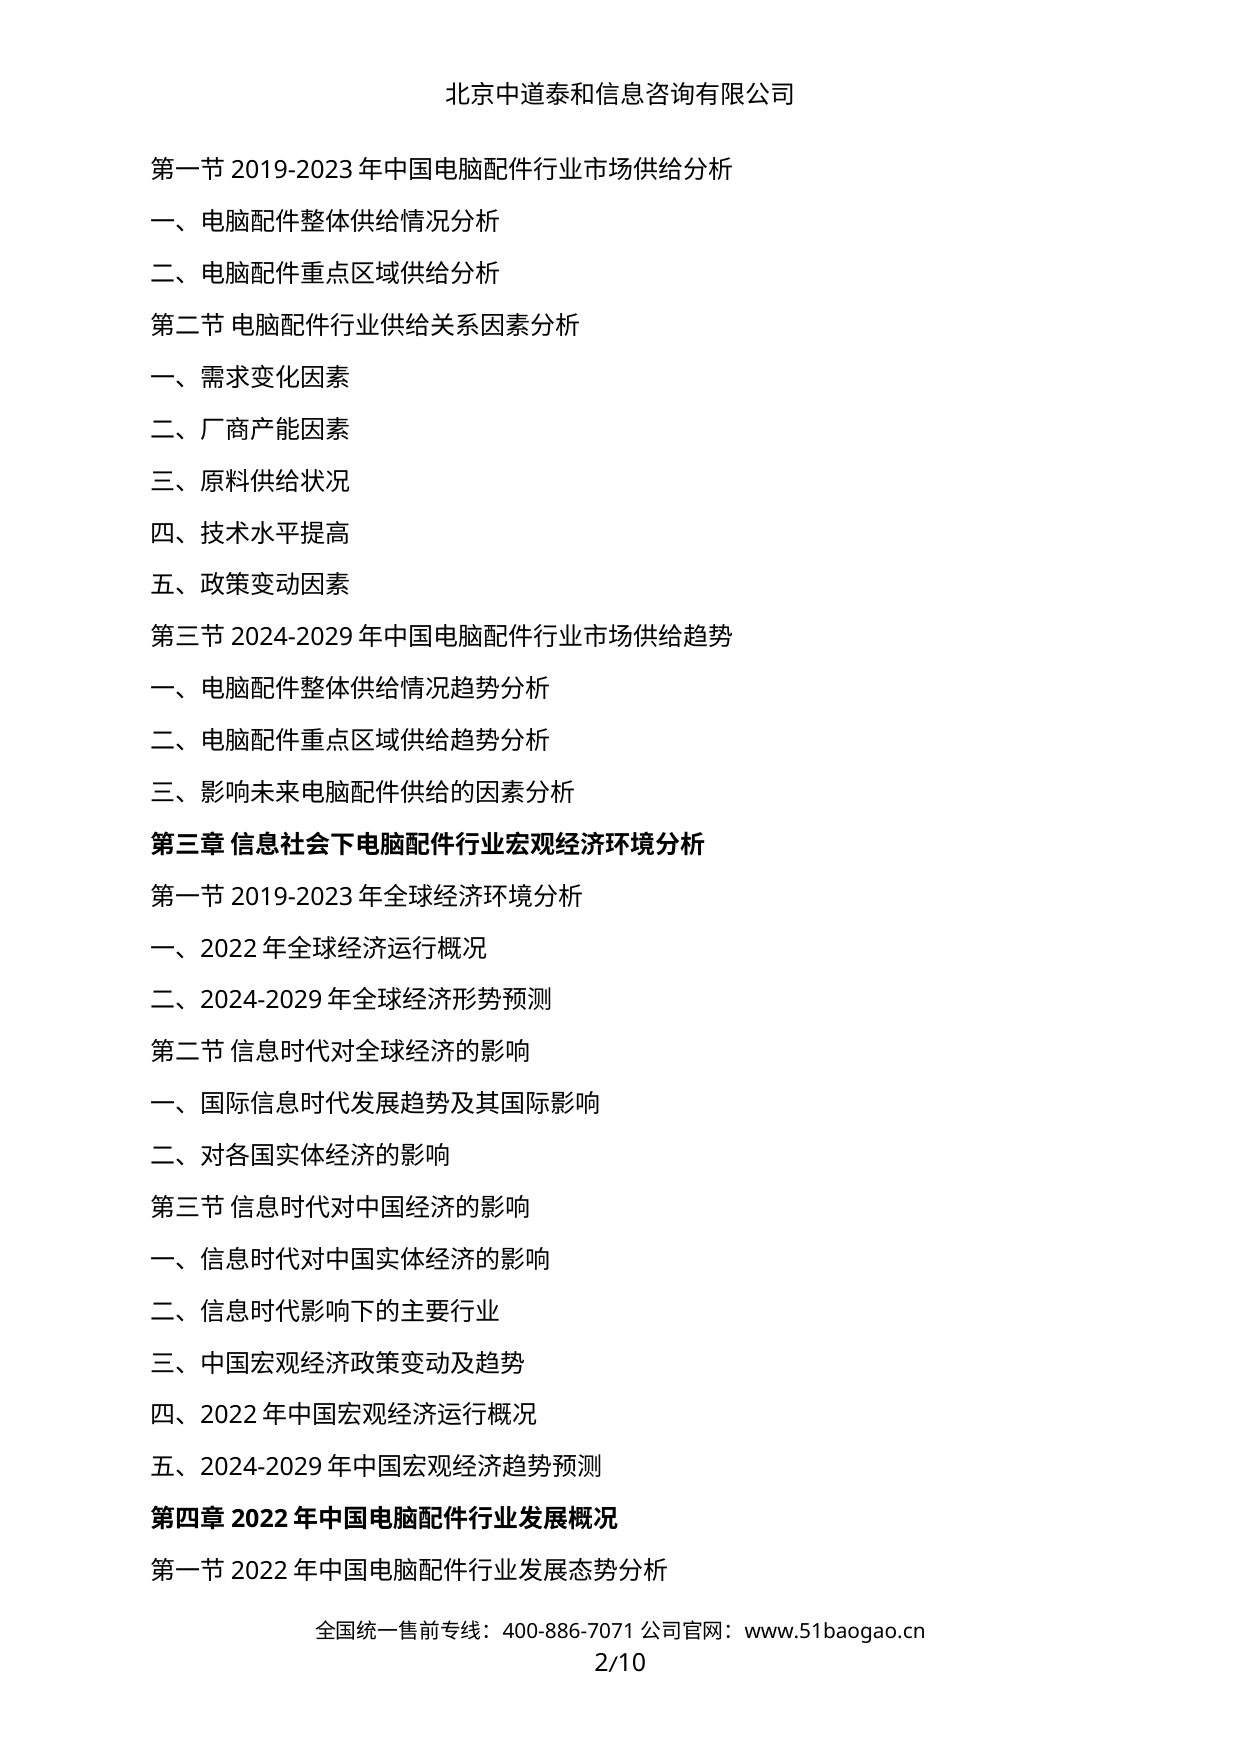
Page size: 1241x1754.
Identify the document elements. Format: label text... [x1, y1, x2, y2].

text 四、2022年中国宏观经济运行概况 [150, 1395, 1090, 1431]
text 一、信息时代对中国实体经济的影响 [150, 1239, 1090, 1276]
text 第二节 电脑配件行业供给关系因素分析 [150, 306, 1090, 342]
text 二、信息时代影响下的主要行业 [150, 1291, 1090, 1327]
text 第四章 2022年中国电脑配件行业发展概况 [150, 1499, 1090, 1535]
text 第一节 2019-2023年全球经济环境分析 [150, 876, 1090, 912]
text 第一节 2022年中国电脑配件行业发展态势分析 [150, 1551, 1090, 1587]
text 三、中国宏观经济政策变动及趋势 [150, 1343, 1090, 1379]
text 一、2022年全球经济运行概况 [150, 928, 1090, 964]
text 第三节 2024-2029年中国电脑配件行业市场供给趋势 [150, 617, 1090, 653]
text 第三节 信息时代对中国经济的影响 [150, 1187, 1090, 1224]
text 一、需求变化因素 [150, 357, 1090, 394]
text 三、影响未来电脑配件供给的因素分析 [150, 772, 1090, 809]
text 四、技术水平提高 [150, 513, 1090, 549]
text 二、厂商产能因素 [150, 409, 1090, 446]
text 一、国际信息时代发展趋势及其国际影响 [150, 1084, 1090, 1120]
text 一、电脑配件整体供给情况分析 [150, 202, 1090, 238]
text 二、对各国实体经济的影响 [150, 1136, 1090, 1172]
text 二、2024-2029年全球经济形势预测 [150, 980, 1090, 1016]
text 三、原料供给状况 [150, 461, 1090, 497]
text 第三章 信息社会下电脑配件行业宏观经济环境分析 [150, 824, 1090, 861]
text 二、电脑配件重点区域供给分析 [150, 254, 1090, 290]
text 第一节 2019-2023年中国电脑配件行业市场供给分析 [150, 150, 1090, 186]
text 五、2024-2029年中国宏观经济趋势预测 [150, 1447, 1090, 1483]
text 一、电脑配件整体供给情况趋势分析 [150, 669, 1090, 705]
text 二、电脑配件重点区域供给趋势分析 [150, 721, 1090, 757]
text 第二节 信息时代对全球经济的影响 [150, 1032, 1090, 1068]
text 五、政策变动因素 [150, 565, 1090, 601]
